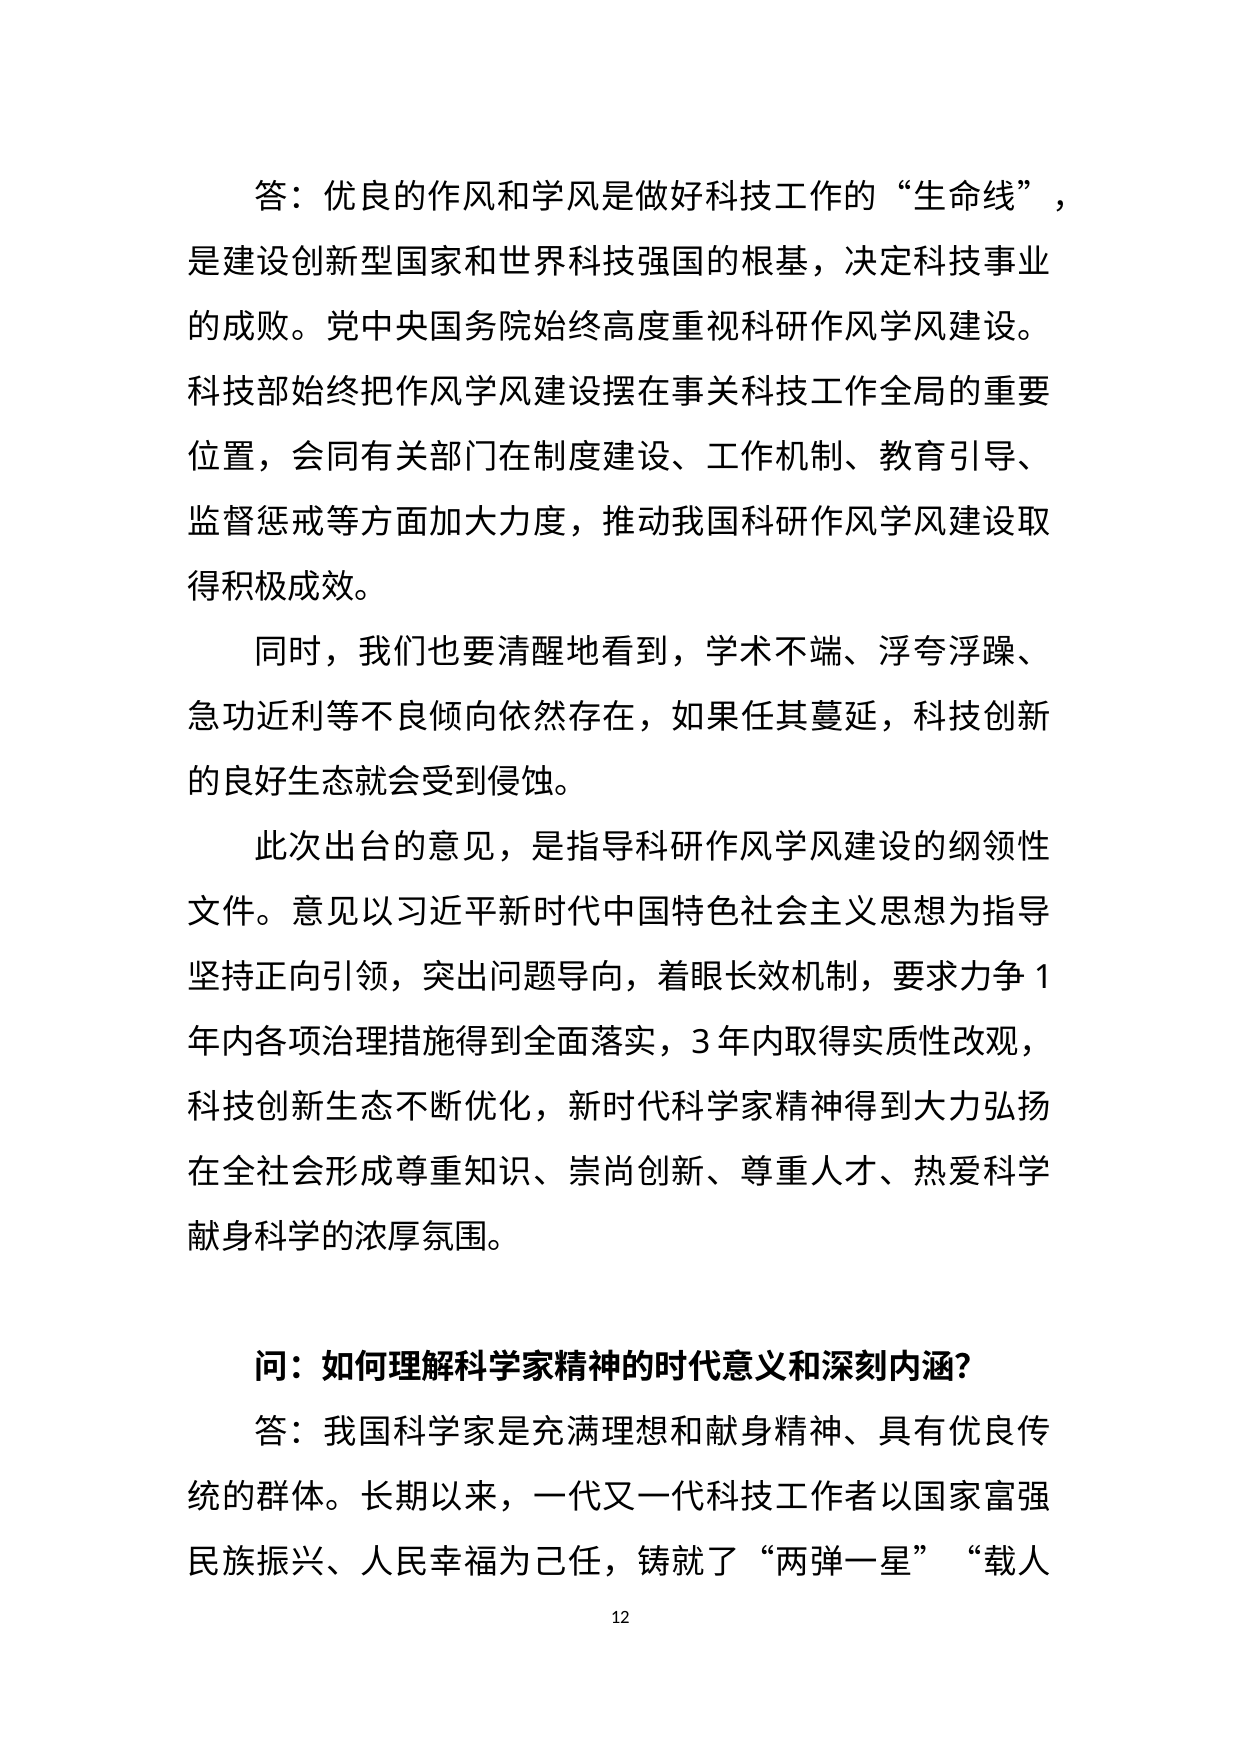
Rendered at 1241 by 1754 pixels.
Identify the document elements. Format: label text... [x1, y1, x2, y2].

list 问：如何理解科学家精神的时代意义和深刻内涵？ [187, 1332, 1053, 1397]
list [187, 1397, 1053, 1592]
list 答：优良的作风和学风是做好科技工作的“生命线”，是建设创新型国家和世界科技强国的根基，决定科技事业的成败。党中央国务院始终高度重视科研作风学风建设。科技部始终把作风学风建设摆在事关科技工作全局的重要位置，会同有关部门在制度建设、工作机制、教育引导、监督惩戒等方面加大力度，推动我国科研作风学风建设取得积极成效。 [187, 162, 1053, 617]
list 同时，我们也要清醒地看到，学术不端、浮夸浮躁、急功近利等不良倾向依然存在，如果任其蔓延，科技创新的良好生态就会受到侵蚀。 [187, 617, 1053, 812]
list 此次出台的意见，是指导科研作风学风建设的纲领性文件。意见以习近平新时代中国特色社会主义思想为指导，坚持正向引领，突出问题导向，着眼长效机制，要求力争1年内各项治理措施得到全面落实，3年内取得实质性改观，科技创新生态不断优化，新时代科学家精神得到大力弘扬，在全社会形成尊重知识、崇尚创新、尊重人才、热爱科学、献身科学的浓厚氛围。 [187, 812, 1053, 1267]
